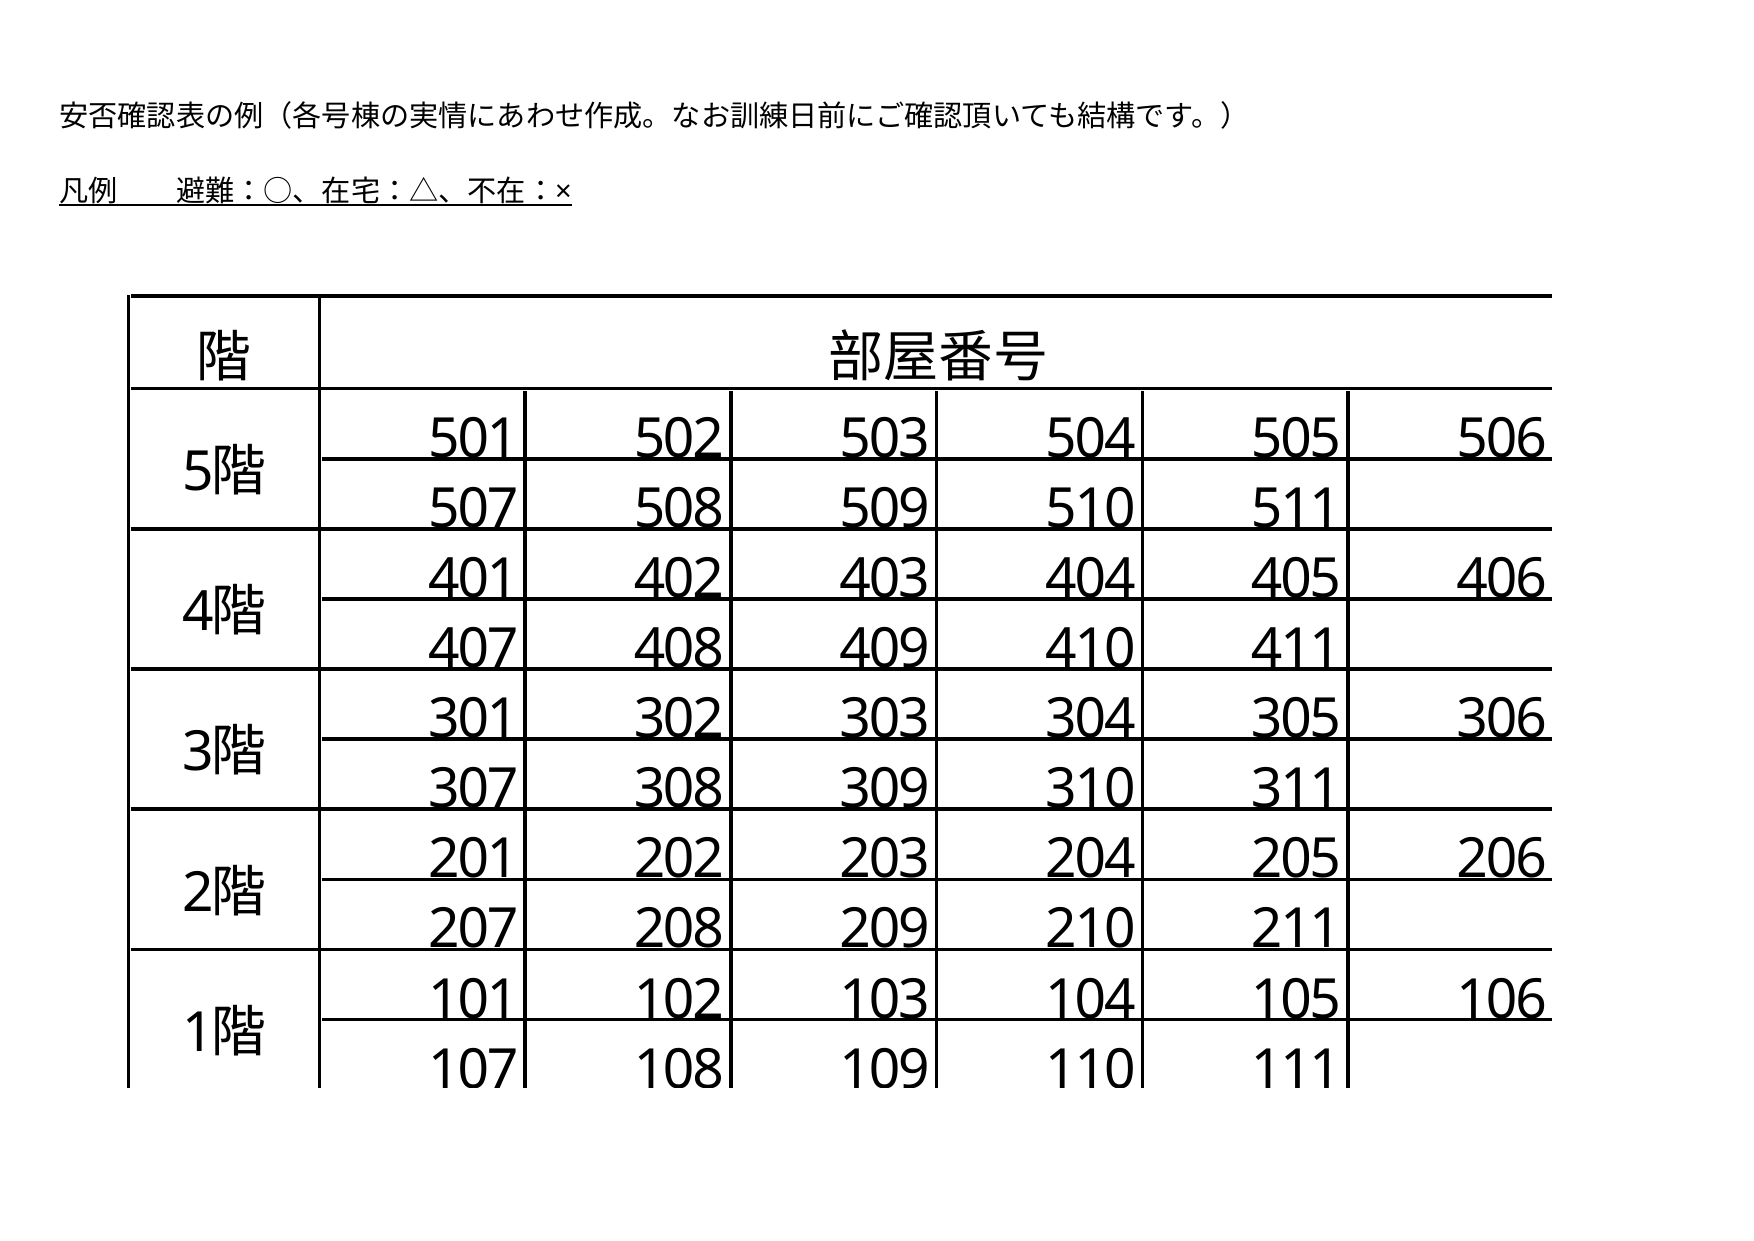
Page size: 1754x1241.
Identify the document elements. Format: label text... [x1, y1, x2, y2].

text 安否確認表の例（各号棟の実情にあわせ作成。なお訓練日前にご確認頂いても結構です。） [59, 76, 1695, 151]
text 凡例 避難：○、在宅：△、不在：× [59, 151, 1695, 226]
